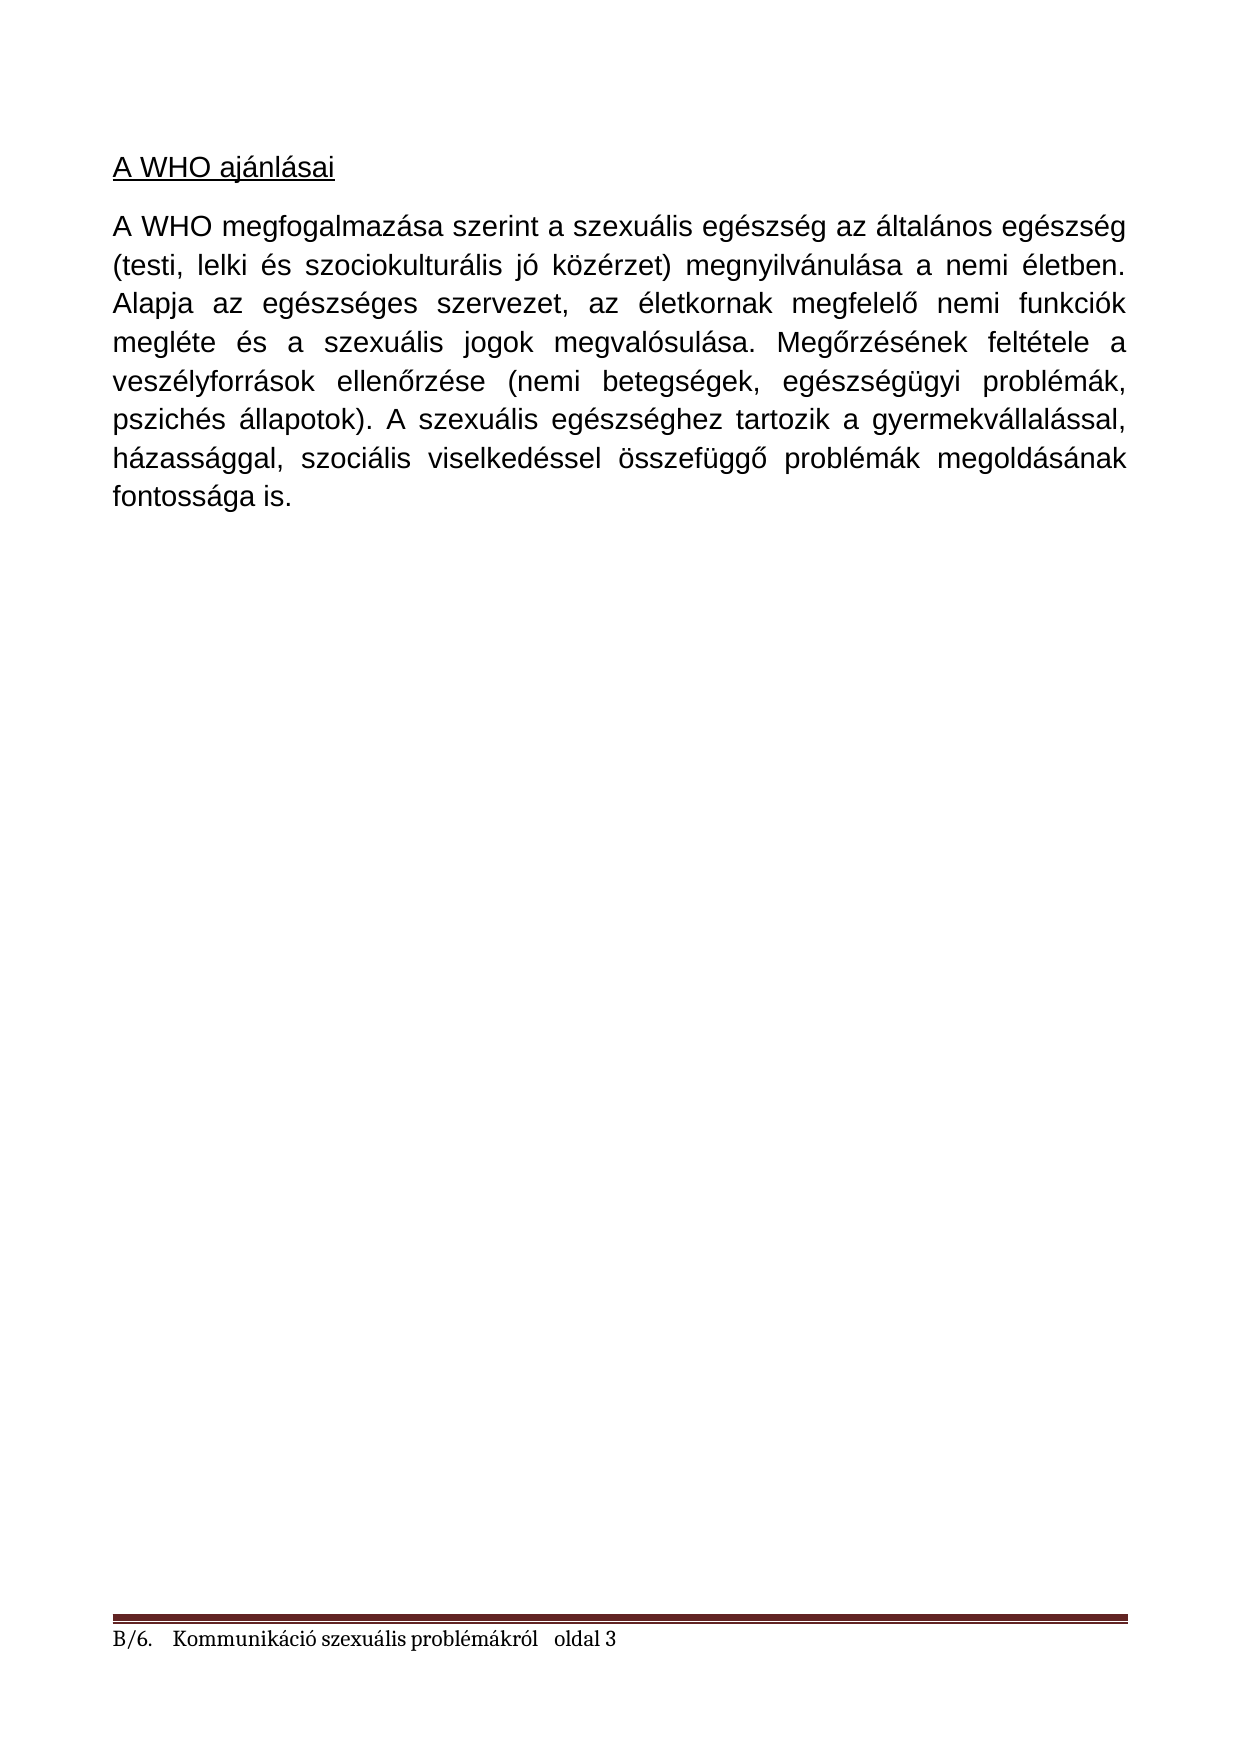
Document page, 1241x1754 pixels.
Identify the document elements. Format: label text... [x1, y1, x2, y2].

text A WHO ajánlásai [112, 150, 1128, 183]
text A WHO megfogalmazása szerint a szexuális egészség az általános egészség (testi, lelki és szociokulturális jó közérzet) megnyilvánulása a nemi életben. Alapja az egészséges szervezet, az életkornak megfelelő nemi funkciók megléte és a szexuális jogok megvalósulása. Megőrzésének feltétele a veszélyforrások ellenőrzése (nemi betegségek, egészségügyi problémák, pszichés állapotok). A szexuális egészséghez tartozik a gyermekvállalással, házassággal, szociális viselkedéssel összefüggő problémák megoldásának fontossága is. [112, 209, 1128, 513]
